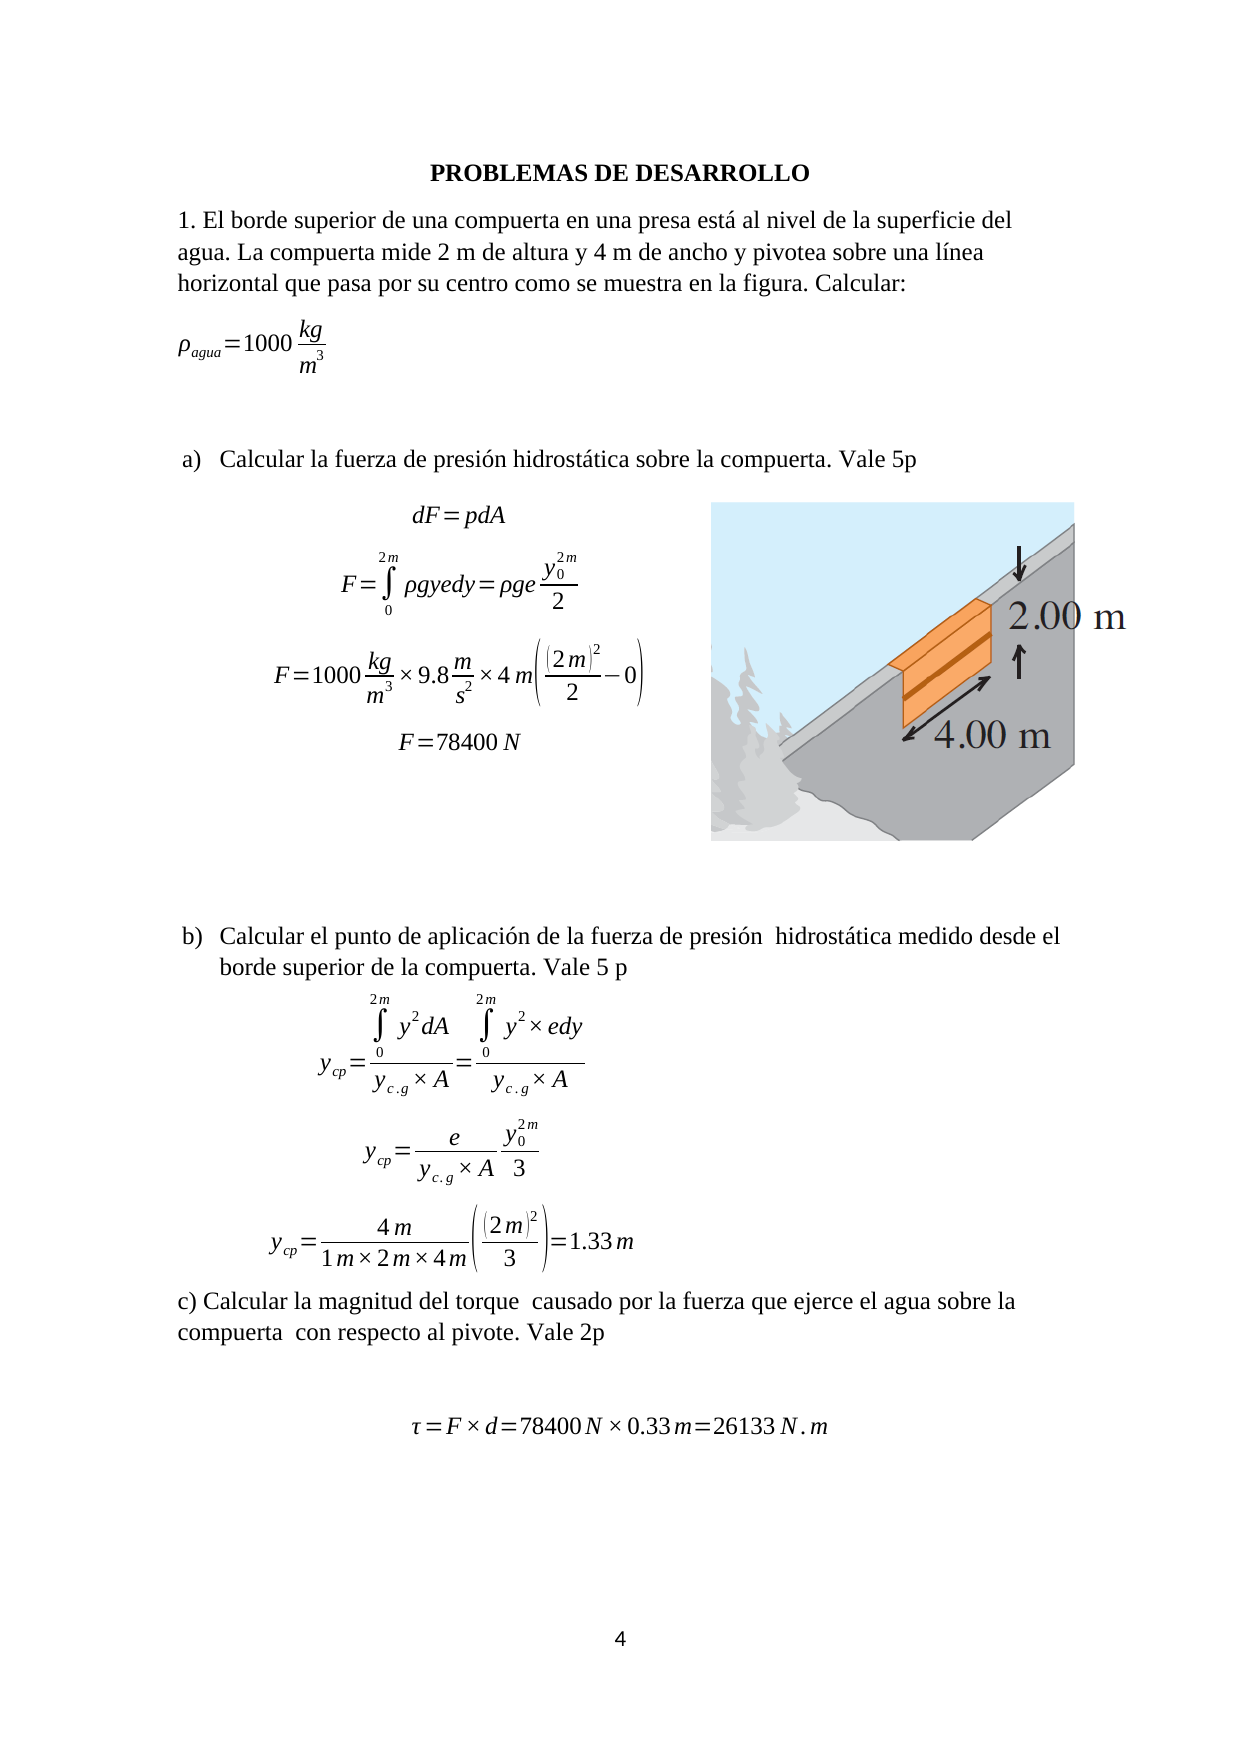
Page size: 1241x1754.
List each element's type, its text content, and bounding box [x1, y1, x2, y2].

picture [711, 495, 1142, 858]
text PROBLEMAS DE DESARROLLO [177, 158, 1063, 187]
text c) Calcular la magnitud del torque causado por la fuerza que ejerce el agua sobre la compuerta con respecto al pivote. Vale 2p [177, 1286, 1063, 1346]
list Calcular el punto de aplicación de la fuerza de presión hidrostática medido desde el borde superior de la compuerta. Vale 5 p [182, 921, 1063, 981]
list Calcular la fuerza de presión hidrostática sobre la compuerta. Vale 5p [182, 444, 1063, 473]
text 1. El borde superior de una compuerta en una presa está al nivel de la superficie del agua. La compuerta mide 2 m de altura y 4 m de ancho y pivotea sobre una línea horizontal que pasa por su centro como se muestra en la figura. Calcular: [177, 206, 1063, 296]
